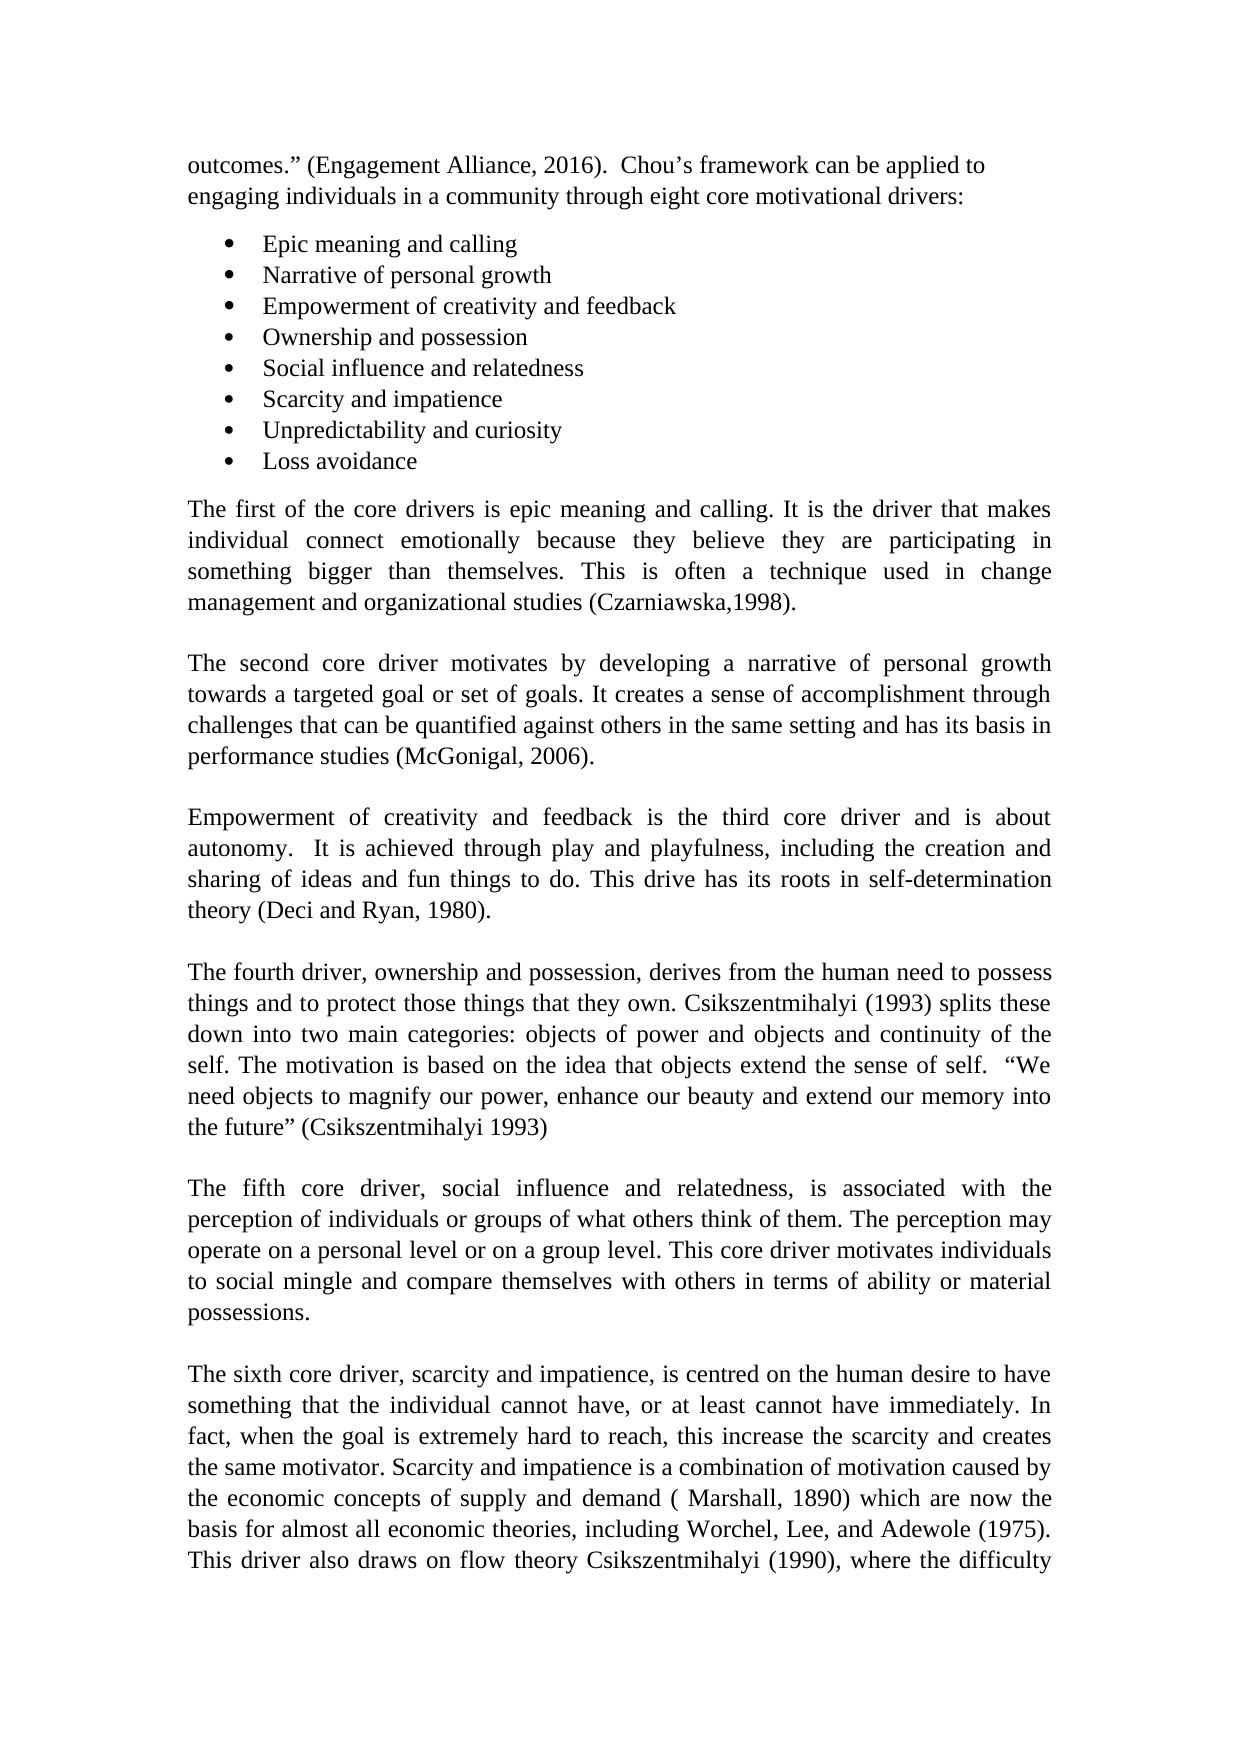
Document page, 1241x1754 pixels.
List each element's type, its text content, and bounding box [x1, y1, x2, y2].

list Epic meaning and calling [225, 229, 1053, 257]
text Empowerment of creativity and feedback is the third core driver and is about autonomy. It is achieved through play and playfulness, including the creation and sharing of ideas and fun things to do. This drive has its roots in self-determination theory (Deci and Ryan, 1980). [187, 802, 1053, 924]
list Ownership and possession [225, 322, 1053, 351]
list Scarcity and impatience [225, 384, 1053, 413]
text The first of the core drivers is epic meaning and calling. It is the driver that makes individual connect emotionally because they believe they are participating in something bigger than themselves. This is often a technique used in change management and organizational studies (Czarniawska,1998). [187, 494, 1053, 616]
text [187, 150, 1053, 210]
text The fourth driver, ownership and possession, derives from the human need to possess things and to protect those things that they own. Csikszentmihalyi (1993) splits these down into two main categories: objects of power and objects and continuity of the self. The motivation is based on the idea that objects extend the sense of self. “We need objects to magnify our power, enhance our beauty and extend our memory into the future” (Csikszentmihalyi 1993) [187, 957, 1053, 1141]
text The fifth core driver, social influence and relatedness, is associated with the perception of individuals or groups of what others think of them. The perception may operate on a personal level or on a group level. This core driver motivates individuals to social mingle and compare themselves with others in terms of ability or material possessions. [187, 1173, 1053, 1326]
list Empowerment of creativity and feedback [225, 291, 1053, 319]
list Unpredictability and curiosity [225, 415, 1053, 444]
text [187, 1359, 1053, 1574]
list Loss avoidance [225, 446, 1053, 475]
list Narrative of personal growth [225, 260, 1053, 288]
list Social influence and relatedness [225, 353, 1053, 382]
text The second core driver motivates by developing a narrative of personal growth towards a targeted goal or set of goals. It creates a sense of accomplishment through challenges that can be quantified against others in the same setting and has its basis in performance studies (McGonigal, 2006). [187, 648, 1053, 770]
